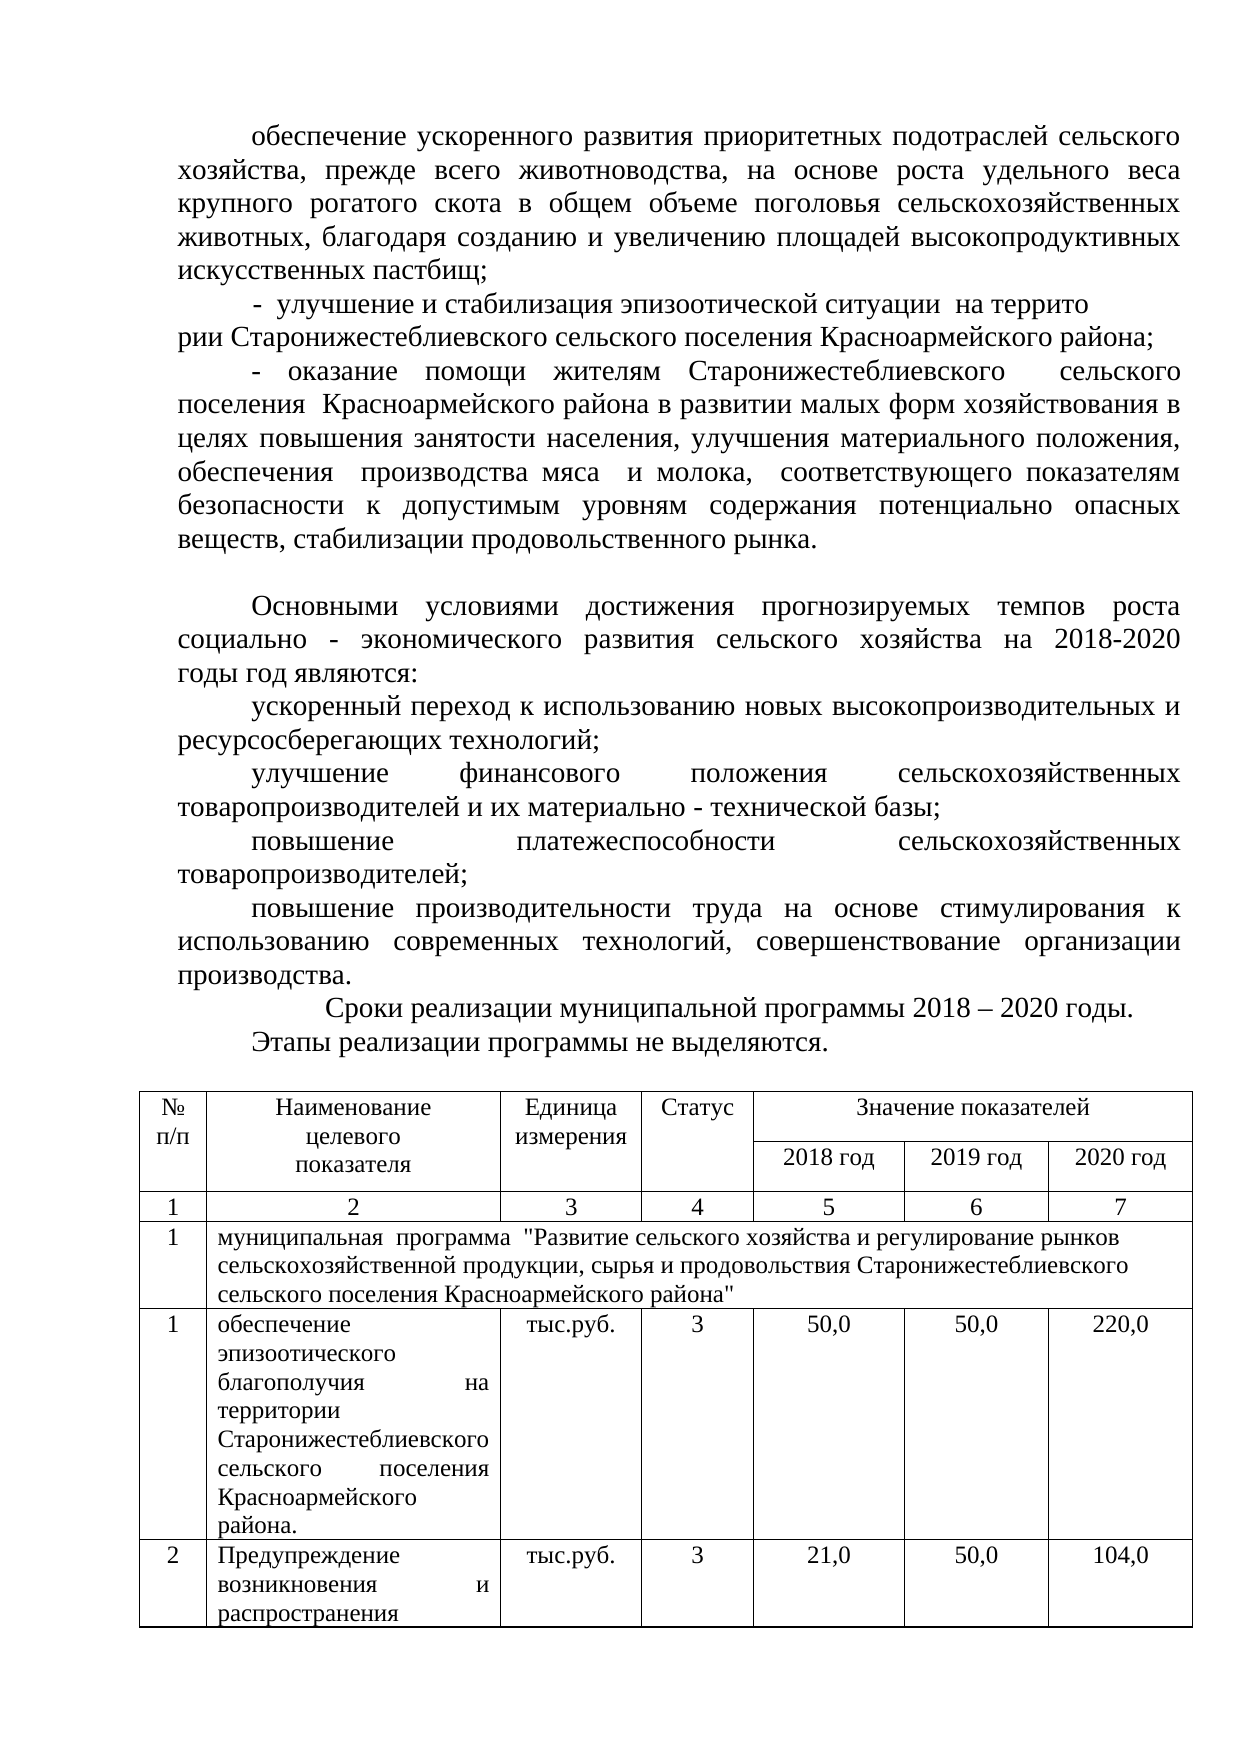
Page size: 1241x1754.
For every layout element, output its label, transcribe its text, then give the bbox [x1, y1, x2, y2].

table_cell 2 [140, 1540, 206, 1626]
table_header Единица измерения [501, 1092, 641, 1191]
table_cell 3 [642, 1540, 753, 1626]
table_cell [207, 1540, 500, 1626]
table_cell 5 [754, 1192, 904, 1221]
table_cell 3 [642, 1309, 753, 1539]
text повышение производительности труда на основе стимулирования к использованию современных технологий, совершенствование организации производства. [177, 890, 1181, 990]
text Этапы реализации программы не выделяются. [177, 1024, 1181, 1057]
text рии Старонижестеблиевского сельского поселения Красноармейского района; [177, 319, 1181, 353]
table_cell 104,0 [1049, 1540, 1192, 1626]
table_cell 21,0 [754, 1540, 904, 1626]
table_cell 50,0 [905, 1540, 1048, 1626]
table_cell 7 [1049, 1192, 1192, 1221]
table_cell 6 [905, 1192, 1048, 1221]
table_cell 2019 год [905, 1142, 1048, 1191]
table_cell 4 [642, 1192, 753, 1221]
text улучшение финансового положения сельскохозяйственных товаропроизводителей и их материально - технической базы; [177, 756, 1181, 823]
table_header Наименование целевого показателя [207, 1092, 500, 1191]
text ускоренный переход к использованию новых высокопроизводительных и ресурсосберегающих технологий; [177, 688, 1181, 756]
text - улучшение и стабилизация эпизоотической ситуации на террито [177, 286, 1181, 319]
table_cell 50,0 [905, 1309, 1048, 1539]
table_cell 2018 год [754, 1142, 904, 1191]
table_cell обеспечение эпизоотического благополучия на территории Старонижестеблиевского сельского поселения Красноармейского района. [207, 1309, 500, 1539]
table_cell 3 [501, 1192, 641, 1221]
table_cell 1 [140, 1192, 206, 1221]
table_cell 1 [140, 1222, 206, 1308]
table_cell 2020 год [1049, 1142, 1192, 1191]
table_header Значение показателей [754, 1092, 1192, 1141]
text Сроки реализации муниципальной программы 2018 – 2020 годы. [177, 990, 1181, 1024]
table_cell 1 [140, 1309, 206, 1539]
table_header № п/п [140, 1092, 206, 1191]
text Основными условиями достижения прогнозируемых темпов роста социально - экономического развития сельского хозяйства на 2018-2020 годы год являются: [177, 588, 1181, 688]
table_cell тыс.руб. [501, 1309, 641, 1539]
table_header Статус [642, 1092, 753, 1191]
table_cell 220,0 [1049, 1309, 1192, 1539]
text обеспечение ускоренного развития приоритетных подотраслей сельского хозяйства, прежде всего животноводства, на основе роста удельного веса крупного рогатого скота в общем объеме поголовья сельскохозяйственных животных, благодаря созданию и увеличению площадей высокопродуктивных искусственных пастбищ; [177, 118, 1181, 286]
text повышение платежеспособности сельскохозяйственных товаропроизводителей; [177, 823, 1181, 890]
table_cell 50,0 [754, 1309, 904, 1539]
table_cell муниципальная программа "Развитие сельского хозяйства и регулирование рынков сельскохозяйственной продукции, сырья и продовольствия Старонижестеблиевского сельского поселения Красноармейского района" [207, 1222, 1192, 1308]
table_cell тыс.руб. [501, 1540, 641, 1626]
table_cell 2 [207, 1192, 500, 1221]
